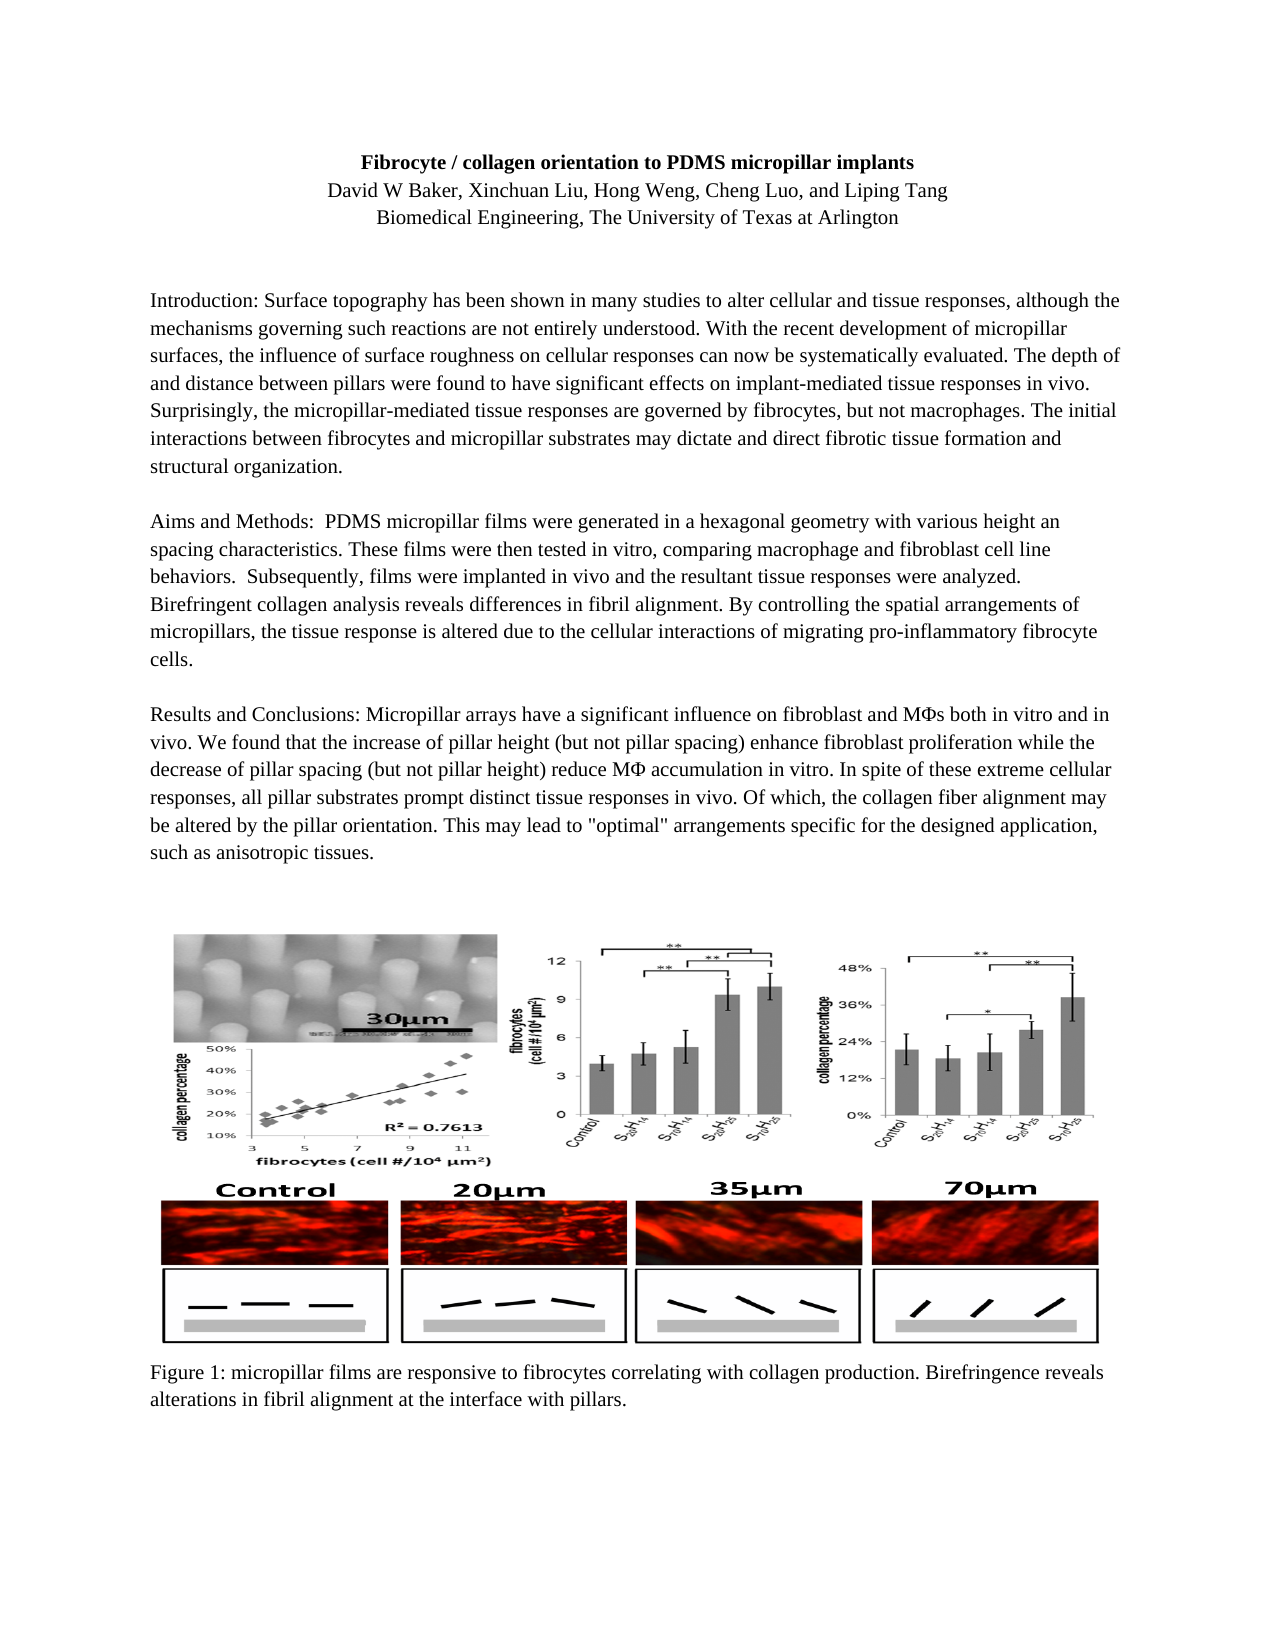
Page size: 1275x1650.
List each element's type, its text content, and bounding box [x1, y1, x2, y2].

text Results and Conclusions: Micropillar arrays have a significant influence on fibroblast and MΦs both in vitro and in vivo. We found that the increase of pillar height (but not pillar spacing) enhance fibroblast proliferation while the decrease of pillar spacing (but not pillar height) reduce MΦ accumulation in vitro. In spite of these extreme cellular responses, all pillar substrates prompt distinct tissue responses in vivo. Of which, the collagen fiber alignment may be altered by the pillar orientation. This may lead to "optimal" arrangements specific for the designed application, such as anisotropic tissues. [150, 702, 1125, 864]
text Aims and Methods: PDMS micropillar films were generated in a hexagonal geometry with various height an spacing characteristics. These films were then tested in vitro, comparing macrophage and fibroblast cell line behaviors. Subsequently, films were implanted in vivo and the resultant tissue responses were analyzed. Birefringent collagen analysis reveals differences in fibril alignment. By controlling the spatial arrangements of micropillars, the tissue response is altered due to the cellular interactions of migrating pro-inflammatory fibrocyte cells. [150, 509, 1125, 671]
text Biomedical Engineering, The University of Texas at Arlington [150, 205, 1125, 229]
text Introduction: Surface topography has been shown in many studies to alter cellular and tissue responses, although the mechanisms governing such reactions are not entirely understood. With the recent development of micropillar surfaces, the influence of surface roughness on cellular responses can now be systematically evaluated. The depth of and distance between pillars were found to have significant effects on implant-mediated tissue responses in vivo. Surprisingly, the micropillar-mediated tissue responses are governed by fibrocytes, but not macrophages. The initial interactions between fibrocytes and micropillar substrates may dictate and direct fibrotic tissue formation and structural organization. [150, 288, 1125, 478]
text Fibrocyte / collagen orientation to PDMS micropillar implants [150, 150, 1125, 174]
text David W Baker, Xinchuan Liu, Hong Weng, Cheng Luo, and Liping Tang [150, 178, 1125, 202]
picture [150, 922, 1114, 1356]
text Figure 1: micropillar films are responsive to fibrocytes correlating with collagen production. Birefringence reveals alterations in fibril alignment at the interface with pillars. [150, 1359, 1125, 1411]
